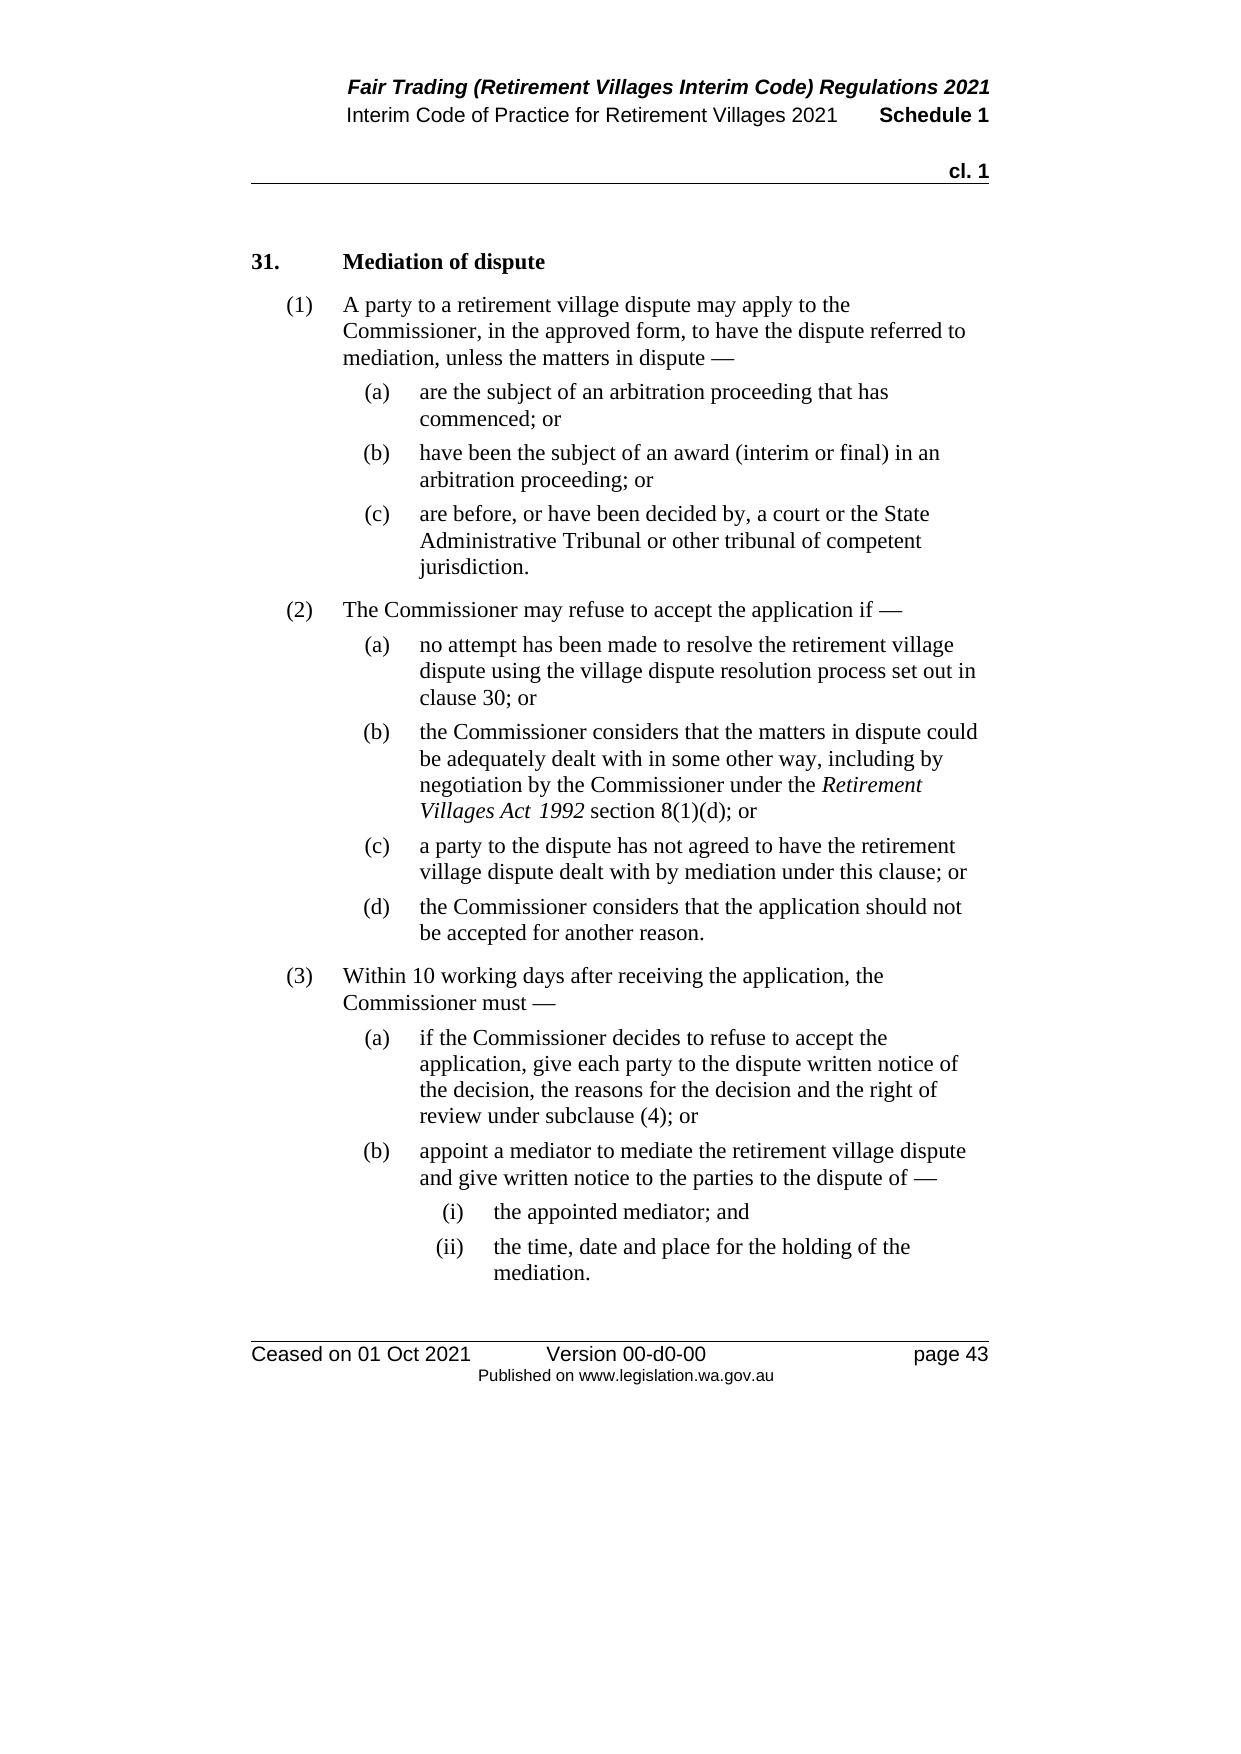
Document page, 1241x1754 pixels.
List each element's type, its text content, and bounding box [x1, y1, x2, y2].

text (b) the Commissioner considers that the matters in dispute could be adequately dealt with in some other way, including by negotiation by the Commissioner under the Retirement Villages Act 1992 section 8(1)(d); or [251, 718, 989, 824]
text (a) if the Commissioner decides to refuse to accept the application, give each party to the dispute written notice of the decision, the reasons for the decision and the right of review under subclause (4); or [251, 1023, 989, 1129]
text (a) no attempt has been made to resolve the retirement village dispute using the village dispute resolution process set out in clause 30; or [251, 631, 989, 710]
text (2) The Commissioner may refuse to accept the application if — [251, 596, 989, 623]
subtitle 31. Mediation of dispute [251, 248, 989, 274]
text (c) a party to the dispute has not agreed to have the retirement village dispute dealt with by mediation under this clause; or [251, 832, 989, 885]
text (a) are the subject of an arbitration proceeding that has commenced; or [251, 378, 989, 431]
text (b) have been the subject of an award (interim or final) in an arbitration proceeding; or [251, 439, 989, 492]
text (d) the Commissioner considers that the application should not be accepted for another reason. [251, 893, 989, 946]
text (ii) the time, date and place for the holding of the mediation. [251, 1233, 989, 1286]
text (i) the appointed mediator; and [251, 1198, 989, 1225]
text (3) Within 10 working days after receiving the application, the Commissioner must — [251, 962, 989, 1015]
text (b) appoint a mediator to mediate the retirement village dispute and give written notice to the parties to the dispute of — [251, 1137, 989, 1190]
text (1) A party to a retirement village dispute may apply to the Commissioner, in the approved form, to have the dispute referred to mediation, unless the matters in dispute — [251, 291, 989, 370]
text (c) are before, or have been decided by, a court or the State Administrative Tribunal or other tribunal of competent jurisdiction. [251, 501, 989, 579]
